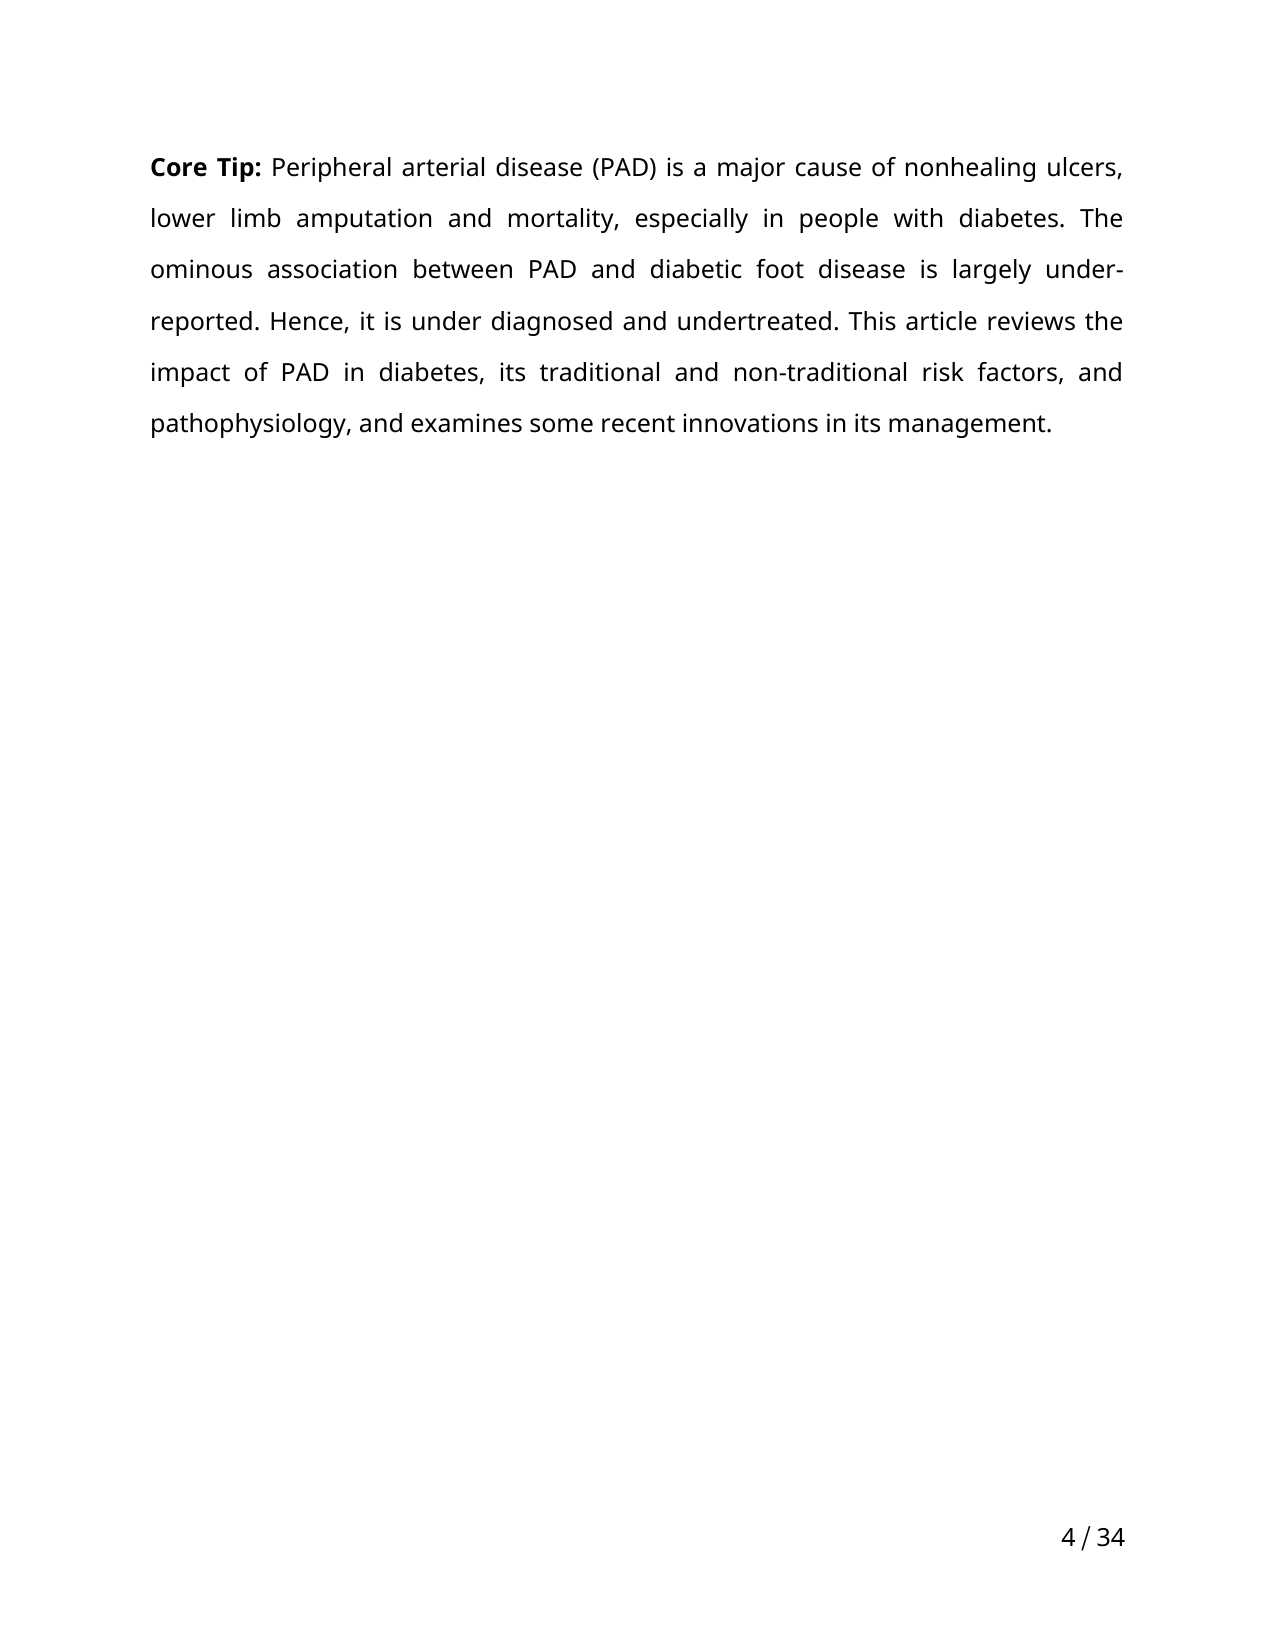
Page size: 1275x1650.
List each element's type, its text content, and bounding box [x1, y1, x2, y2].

text Core Tip: Peripheral arterial disease (PAD) is a major cause of nonhealing ulcers, lower limb amputation and mortality, especially in people with diabetes. The ominous association between PAD and diabetic foot disease is largely under-reported. Hence, it is under diagnosed and undertreated. This article reviews the impact of PAD in diabetes, its traditional and non-traditional risk factors, and pathophysiology, and examines some recent innovations in its management. [150, 150, 1125, 439]
